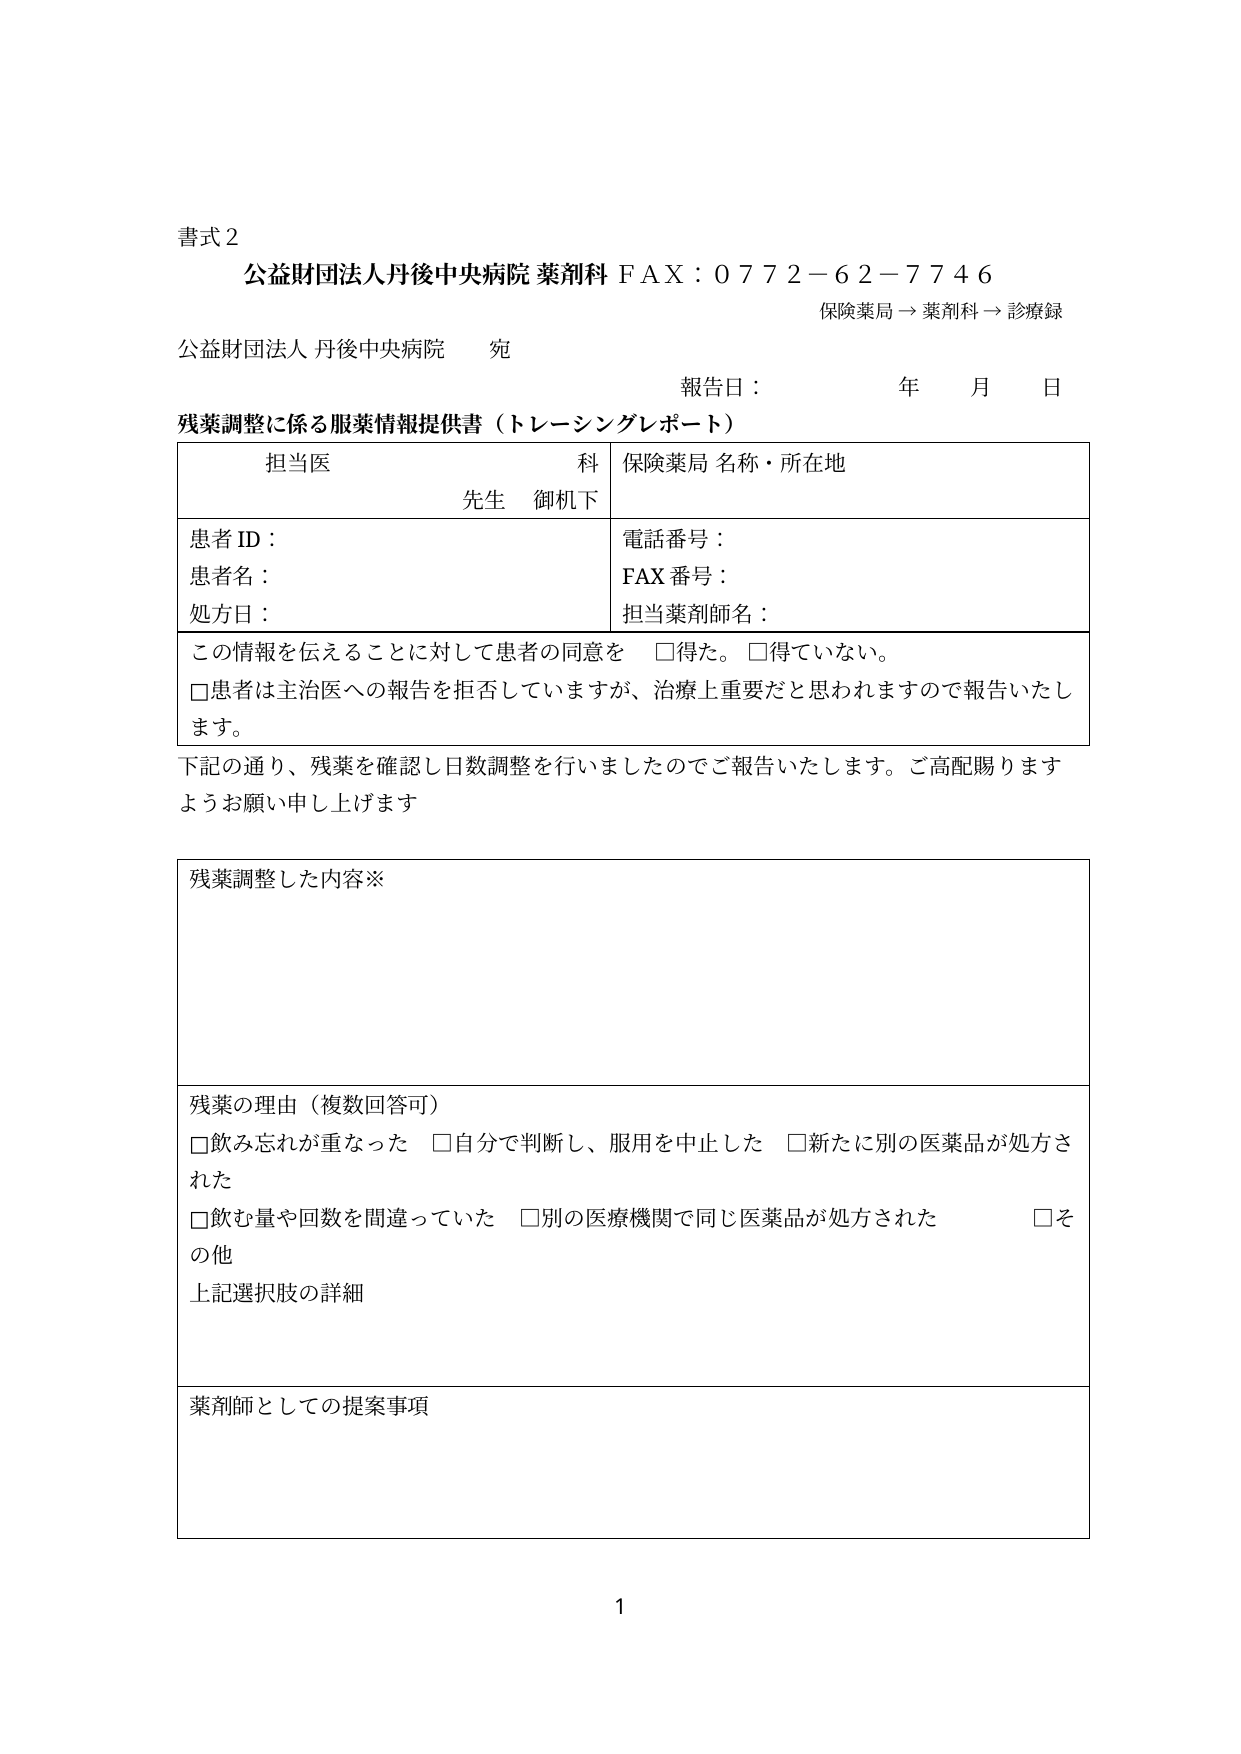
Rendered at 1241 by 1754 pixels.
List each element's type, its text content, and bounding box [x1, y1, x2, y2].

text 報告日： 年 月 日 [177, 367, 1063, 404]
text 下記の通り、残薬を確認し日数調整を行いましたのでご報告いたします。ご高配賜りますようお願い申し上げます [177, 746, 1063, 821]
text 公益財団法人 丹後中央病院 宛 [177, 329, 1063, 367]
text 保険薬局 → 薬剤科 → 診療録 [177, 292, 1063, 329]
text 公益財団法人丹後中央病院 薬剤科 ＦＡＸ：０７７２－６２－７７４６ [177, 254, 1063, 292]
table_cell 残薬の理由（複数回答可） □飲み忘れが重なった □自分で判断し、服用を中止した □新たに別の医薬品が処方された □飲む量や回数を間違っていた □別の医療機関で同じ医薬品が処方された □その他 上記選択肢の詳細 [178, 1086, 1089, 1386]
text 書式２ [177, 217, 1063, 254]
table_header 保険薬局 名称・所在地 [611, 443, 1089, 518]
table_cell 薬剤師としての提案事項 [178, 1387, 1089, 1537]
table_cell 電話番号： FAX番号： 担当薬剤師名： [611, 519, 1089, 631]
table_header 残薬調整した内容※ [178, 860, 1089, 1084]
text 残薬調整に係る服薬情報提供書（トレーシングレポート） [177, 404, 1063, 442]
table_cell 患者ID： 患者名： 処方日： [178, 519, 610, 631]
table_header 担当医 科 先生 御机下 [178, 443, 610, 518]
table_cell この情報を伝えることに対して患者の同意を □得た。 □得ていない。 □患者は主治医への報告を拒否していますが、治療上重要だと思われますので報告いたします。 [178, 633, 1089, 745]
